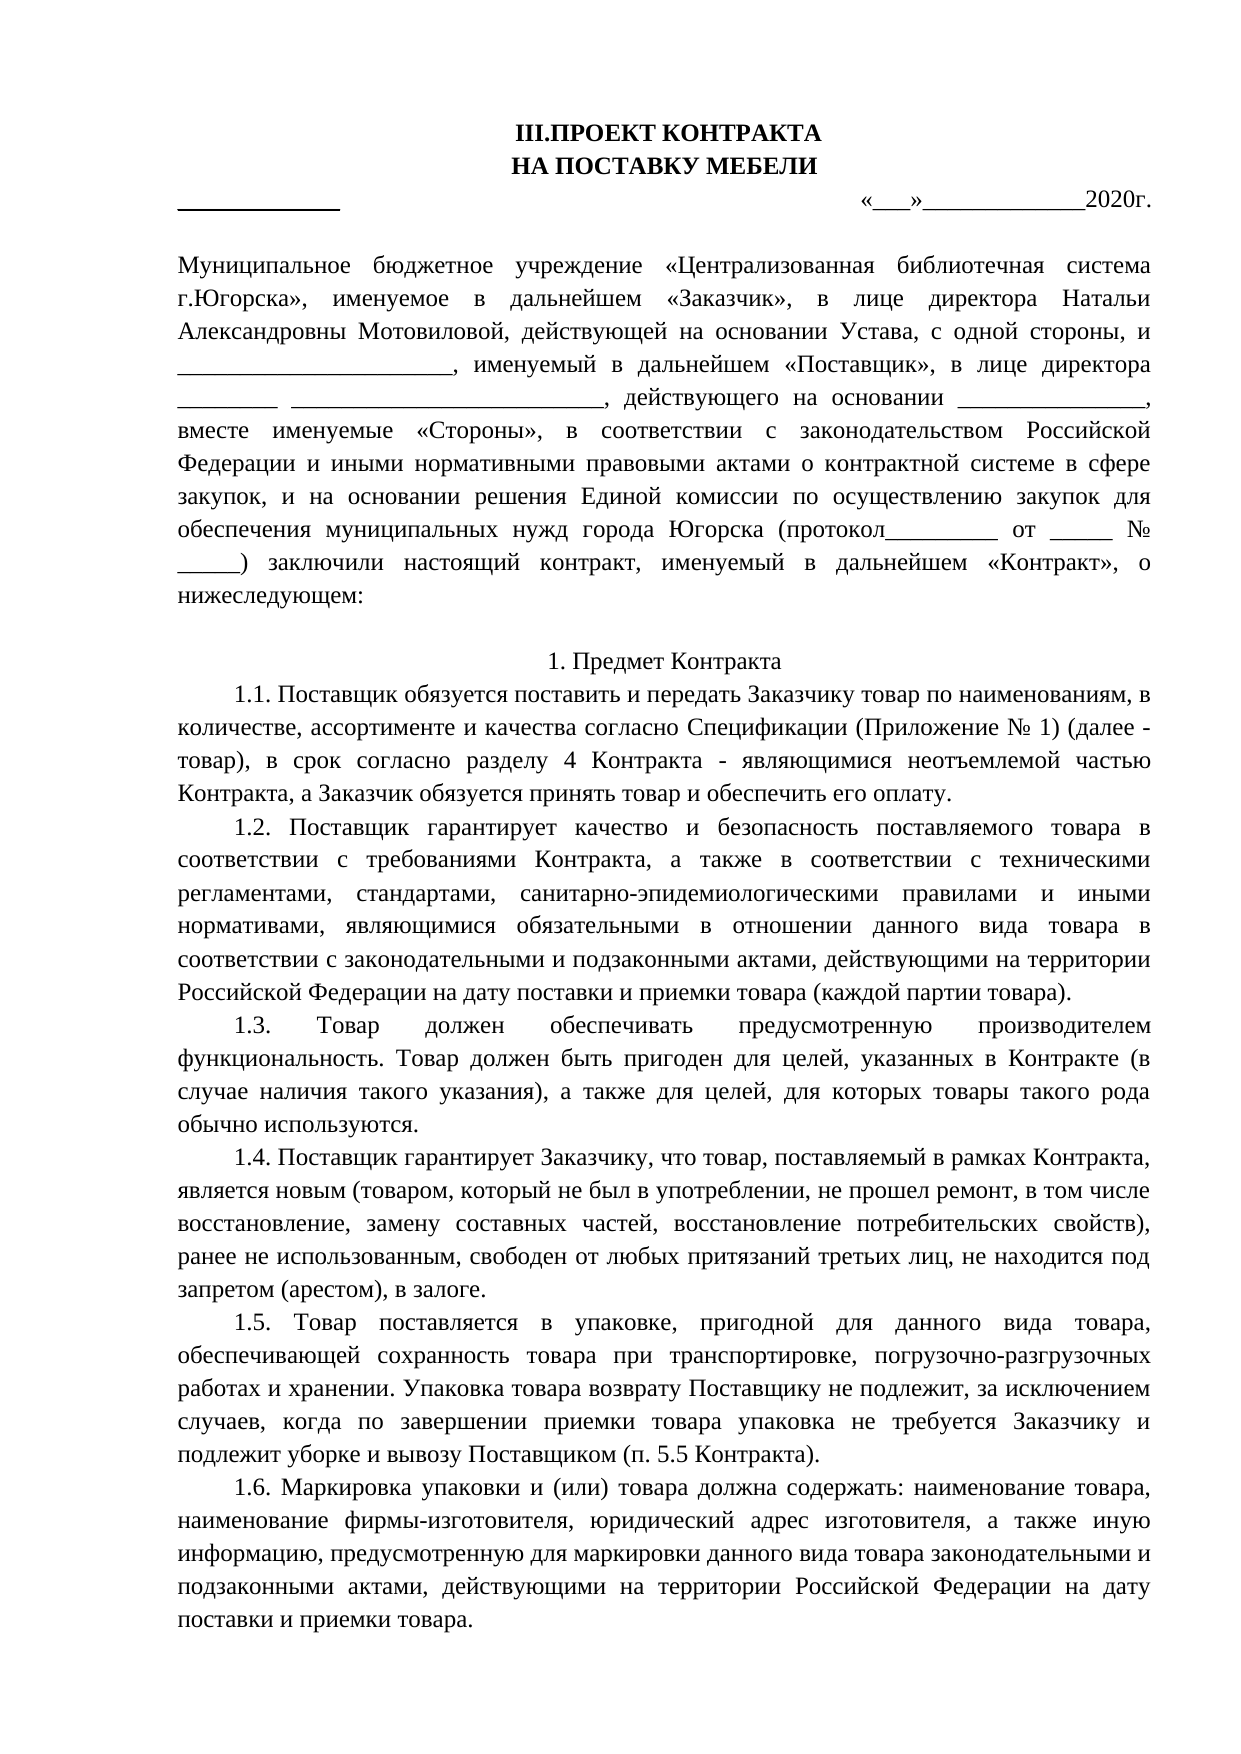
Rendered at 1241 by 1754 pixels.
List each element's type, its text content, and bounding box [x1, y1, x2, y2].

text 1.3. Товар должен обеспечивать предусмотренную производителем функциональность. Товар должен быть пригоден для целей, указанных в Контракте (в случае наличия такого указания), а также для целей, для которых товары такого рода обычно используются. [177, 1010, 1152, 1137]
text 1. Предмет Контракта [177, 646, 1152, 675]
text 1.2. Поставщик гарантирует качество и безопасность поставляемого товара в соответствии с требованиями Контракта, а также в соответствии с техническими регламентами, стандартами, санитарно-эпидемиологическими правилами и иными нормативами, являющимися обязательными в отношении данного вида товара в соответствии с законодательными и подзаконными актами, действующими на территории Российской Федерации на дату поставки и приемки товара (каждой партии товара). [177, 812, 1152, 1005]
text на поставку мебели [177, 151, 1152, 180]
text Муниципальное бюджетное учреждение «Централизованная библиотечная система г.Югорска», именуемое в дальнейшем «Заказчик», в лице директора Натальи Александровны Мотовиловой, действующей на основании Устава, с одной стороны, и ______________________, именуемый в дальнейшем «Поставщик», в лице директора ________ _________________________, действующего на основании _______________, вместе именуемые «Стороны», в соответствии с законодательством Российской Федерации и иными нормативными правовыми актами о контрактной системе в сфере закупок, и на основании решения Единой комиссии по осуществлению закупок для обеспечения муниципальных нужд города Югорска (протокол_________ от _____ № _____) заключили настоящий контракт, именуемый в дальнейшем «Контракт», о нижеследующем: [177, 250, 1152, 609]
text _____________ «___»_____________2020г. [177, 184, 1152, 246]
text 1.1. Поставщик обязуется поставить и передать Заказчику товар по наименованиям, в количестве, ассортименте и качества согласно Спецификации (Приложение № 1) (далее - товар), в срок согласно разделу 4 Контракта - являющимися неотъемлемой частью Контракта, а Заказчик обязуется принять товар и обеспечить его оплату. [177, 679, 1152, 807]
text 1.4. Поставщик гарантирует Заказчику, что товар, поставляемый в рамках Контракта, является новым (товаром, который не был в употреблении, не прошел ремонт, в том числе восстановление, замену составных частей, восстановление потребительских свойств), ранее не использованным, свободен от любых притязаний третьих лиц, не находится под запретом (арестом), в залоге. [177, 1142, 1152, 1303]
text 1.6. Маркировка упаковки и (или) товара должна содержать: наименование товара, наименование фирмы-изготовителя, юридический адрес изготовителя, а также иную информацию, предусмотренную для маркировки данного вида товара законодательными и подзаконными актами, действующими на территории Российской Федерации на дату поставки и приемки товара. [177, 1472, 1152, 1633]
text 1.5. Товар поставляется в упаковке, пригодной для данного вида товара, обеспечивающей сохранность товара при транспортировке, погрузочно-разгрузочных работах и хранении. Упаковка товара возврату Поставщику не подлежит, за исключением случаев, когда по завершении приемки товара упаковка не требуется Заказчику и подлежит уборке и вывозу Поставщиком (п. 5.5 Контракта). [177, 1307, 1152, 1468]
text III.ПРОЕКТ КОНТРАКТА [365, 118, 1152, 147]
